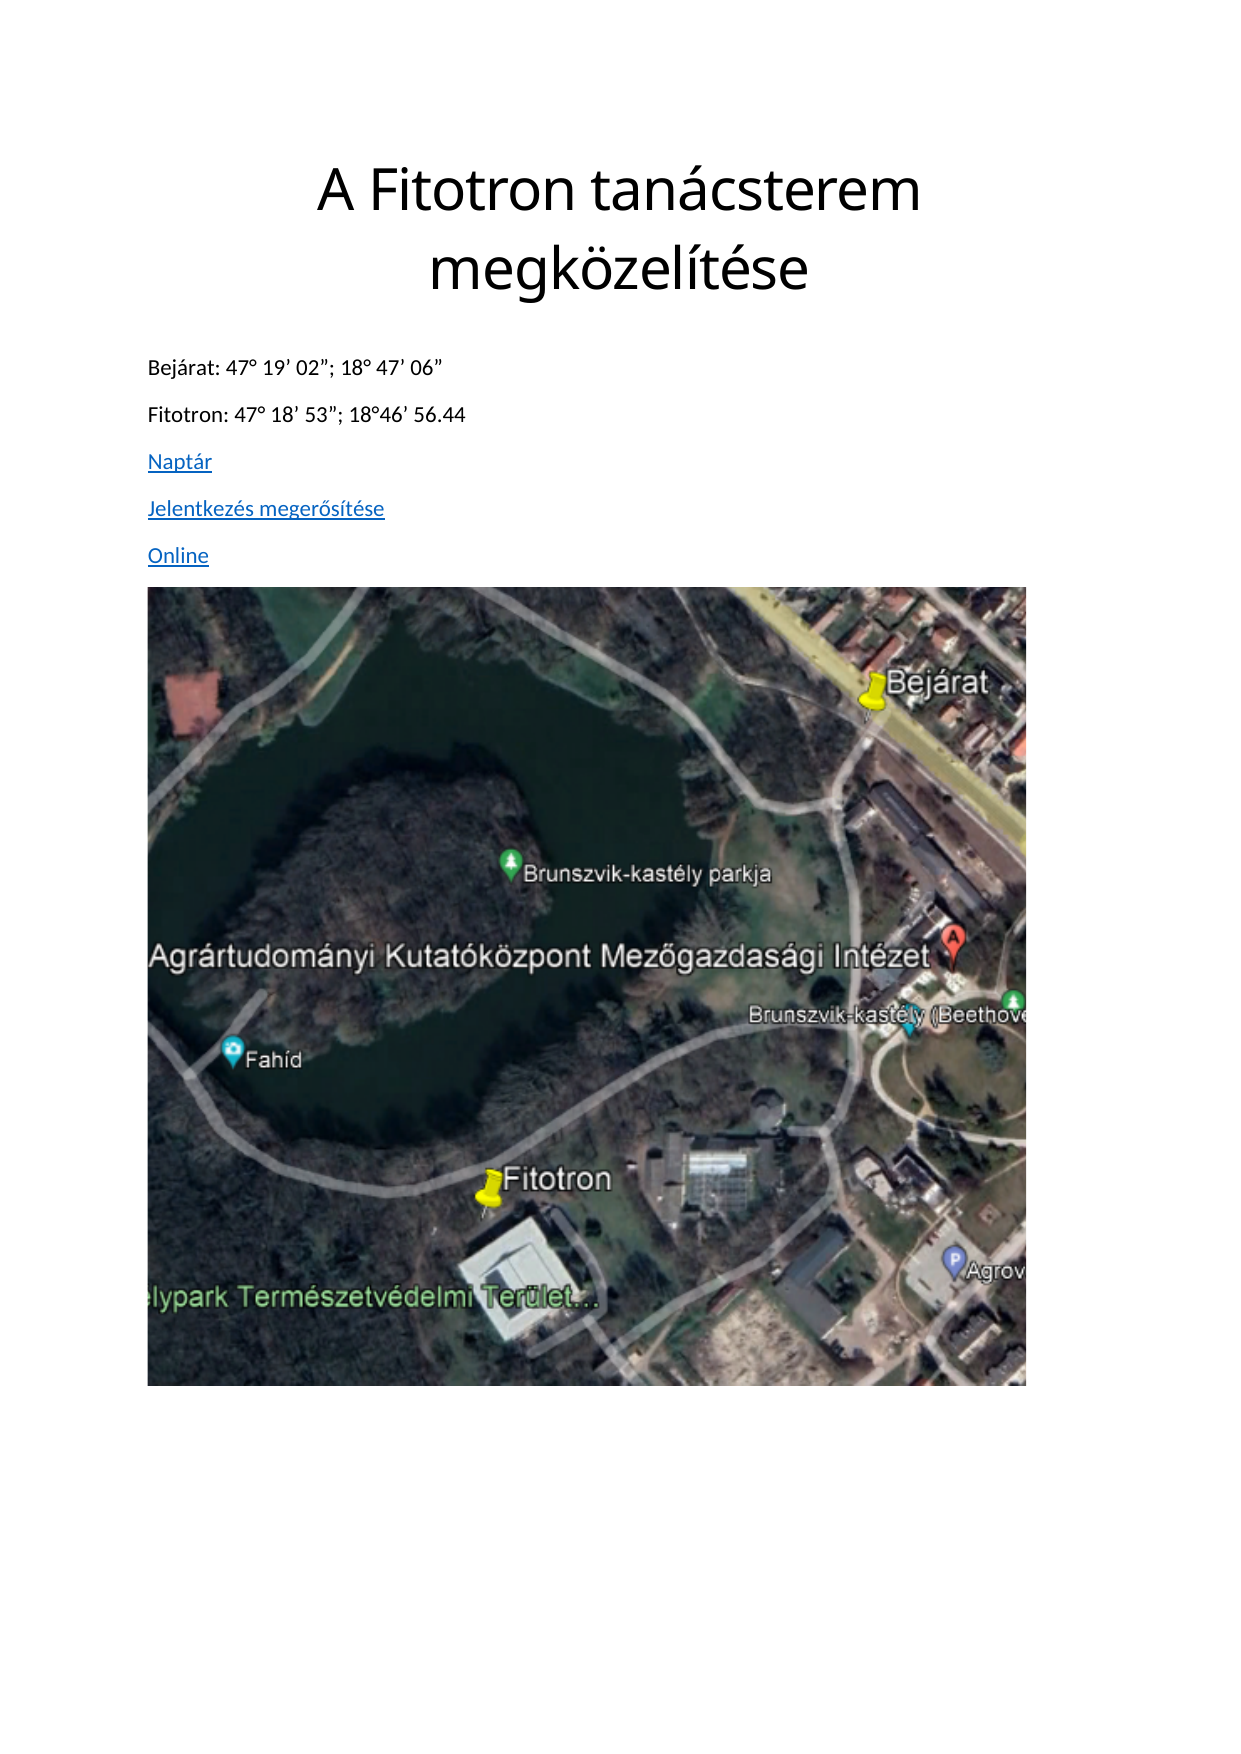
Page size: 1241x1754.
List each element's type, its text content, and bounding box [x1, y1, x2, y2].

text Online [148, 541, 1093, 569]
text Naptár [148, 447, 1093, 475]
text Fitotron: 47° 18’ 53”; 18°46’ 56.44 [148, 400, 1093, 428]
title A Fitotron tanácsterem megközelítése [148, 148, 1093, 307]
text Jelentkezés megerősítése [148, 494, 1093, 522]
picture [147, 587, 1027, 1386]
text Bejárat: 47° 19’ 02”; 18° 47’ 06” [148, 353, 1093, 381]
